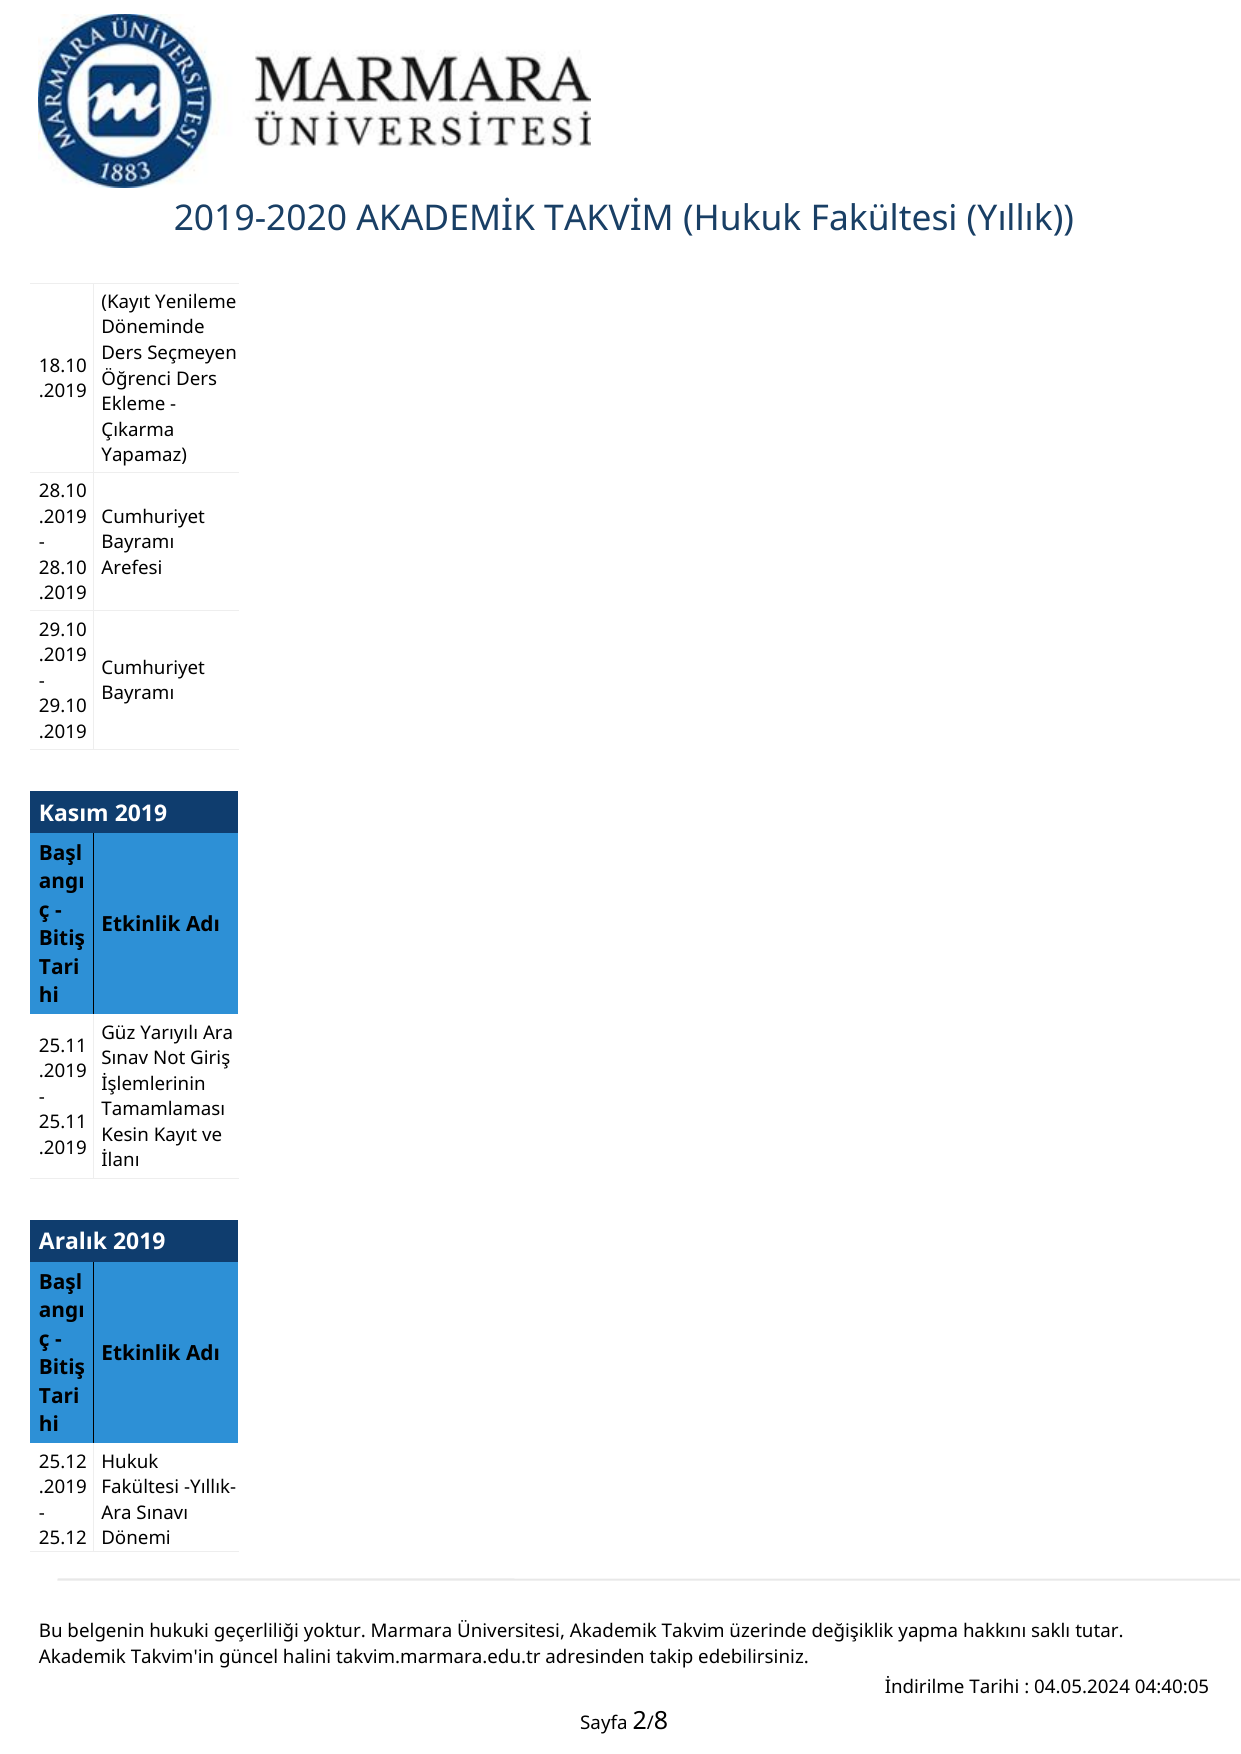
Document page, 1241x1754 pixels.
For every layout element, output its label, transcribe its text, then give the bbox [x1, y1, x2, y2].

table_header Başlangıç - Bitiş Tarihi [30, 1262, 93, 1443]
table_header Kasım 2019 [30, 791, 238, 833]
table_cell 18.10.2019 - 18.10.2019 [30, 284, 93, 472]
picture [38, 14, 591, 188]
table_header Hukuk Fakültesi -Yıllık- Ara Sınavı Dönemi Tarihlerin İlanı [94, 1443, 238, 1551]
table_cell 29.10.2019 - 29.10.2019 [30, 611, 93, 749]
table_header Güz Yarıyılı Ara Sınav Not Giriş İşlemlerinin Tamamlaması Kesin Kayıt ve İlanı [94, 1014, 238, 1177]
table_header Etkinlik Adı [94, 1262, 238, 1443]
table_header Aralık 2019 [30, 1220, 238, 1262]
table_header Başlangıç - Bitiş Tarihi [30, 833, 93, 1014]
table_cell Güz Yarıyılı Ders Ekleme-Çıkarma- Bitiş (Kayıt Yenileme Döneminde Ders Seçmeyen Öğrenci Ders Ekleme -Çıkarma Yapamaz) [94, 284, 238, 472]
table_header 25.12.2019 - 25.12.2019 [30, 1443, 93, 1551]
table_cell Cumhuriyet Bayramı Arefesi [94, 473, 238, 610]
table_header 25.11.2019 - 25.11.2019 [30, 1014, 93, 1177]
table_cell Cumhuriyet Bayramı [94, 611, 238, 749]
table_header Etkinlik Adı [94, 833, 238, 1014]
table_cell 28.10.2019 - 28.10.2019 [30, 473, 93, 610]
